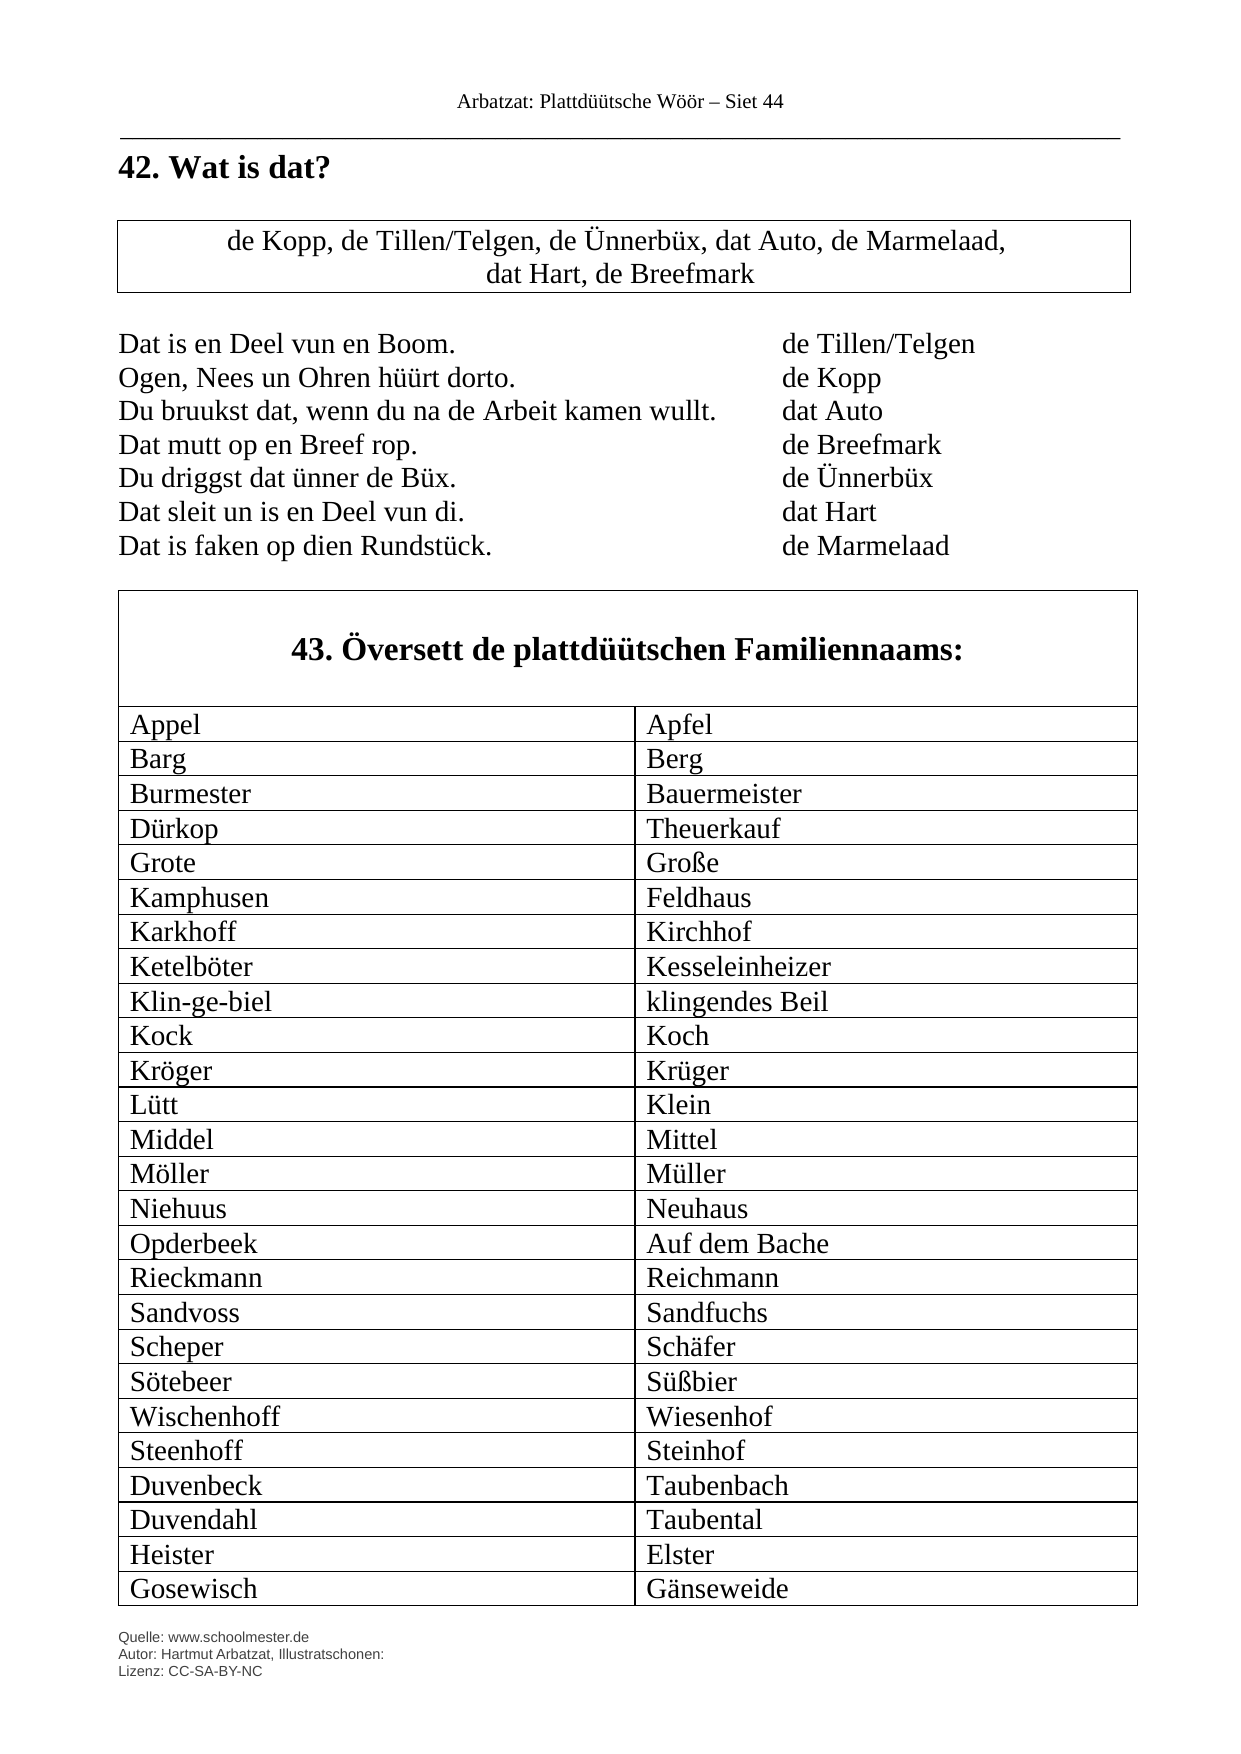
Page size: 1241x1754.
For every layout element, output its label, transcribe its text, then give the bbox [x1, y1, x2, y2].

table_cell Kröger [119, 1053, 634, 1086]
text de Kopp, de Tillen/Telgen, de Ünnerbüx, dat Auto, de Marmelaad, dat Hart, de Breefmark [118, 221, 1130, 292]
text Dat is en Deel vun en Boom. de Tillen/Telgen Ogen, Nees un Ohren hüürt dorto. de Kopp Du bruukst dat, wenn du na de Arbeit kamen wullt. dat Auto Dat mutt op en Breef rop. de Breefmark Du driggst dat ünner de Büx. de Ünnerbüx Dat sleit un is en Deel vun di. dat Hart Dat is faken op dien Rundstück. de Marmelaad [118, 293, 1122, 590]
table_cell Schäfer [636, 1330, 1137, 1363]
table_cell Sandfuchs [636, 1295, 1137, 1328]
table_cell Gänseweide [636, 1572, 1137, 1605]
table_cell Opderbeek [119, 1226, 634, 1259]
table_cell Heister [119, 1537, 634, 1571]
table_cell Neuhaus [636, 1191, 1137, 1225]
table_cell Theuerkauf [636, 811, 1137, 844]
table_cell Taubenbach [636, 1468, 1137, 1501]
table_cell Steenhoff [119, 1433, 634, 1467]
table_cell Auf dem Bache [636, 1226, 1137, 1259]
table_cell Koch [636, 1018, 1137, 1052]
table_cell Sandvoss [119, 1295, 634, 1328]
text j) Kääs, Wien, Bodder, Kotelett k) Nees, Peper, Kopp, Knee, 41. Sett de Wöör in de richtige Reeg! meisttiets, faken, nienich, af un an, jümmers, männigmal nienich, af un an, faken, männigmal, meisttiets, jümmers 42. Wat is dat? [118, 148, 1122, 186]
table_cell Müller [636, 1157, 1137, 1190]
table_cell Taubental [636, 1503, 1137, 1536]
table_cell Große [636, 845, 1137, 879]
table_cell Lütt [119, 1088, 634, 1121]
table_cell Rieckmann [119, 1260, 634, 1294]
table_cell Niehuus [119, 1191, 634, 1225]
table_cell Duvendahl [119, 1503, 634, 1536]
table_cell Mittel [636, 1122, 1137, 1156]
table_cell Klein [636, 1088, 1137, 1121]
table_cell Middel [119, 1122, 634, 1156]
table_cell Duvenbeck [119, 1468, 634, 1501]
table_cell Elster [636, 1537, 1137, 1571]
table_cell Wischenhoff [119, 1399, 634, 1432]
table_cell Süßbier [636, 1364, 1137, 1398]
table_header 43. Översett de plattdüütschen Familiennaams: [119, 591, 1137, 706]
table_cell Feldhaus [636, 880, 1137, 913]
table_cell Bauermeister [636, 776, 1137, 810]
table_cell Gosewisch [119, 1572, 634, 1605]
table_cell Kock [119, 1018, 634, 1052]
table_cell Kirchhof [636, 915, 1137, 948]
table_cell Dürkop [119, 811, 634, 844]
table_cell Karkhoff [119, 915, 634, 948]
table_cell Reichmann [636, 1260, 1137, 1294]
table_cell Möller [119, 1157, 634, 1190]
table_cell Kamphusen [119, 880, 634, 913]
table_cell Burmester [119, 776, 634, 810]
table_cell Barg [119, 742, 634, 775]
table_cell Wiesenhof [636, 1399, 1137, 1432]
table_cell Klin-ge-biel [119, 984, 634, 1017]
table_cell Krüger [636, 1053, 1137, 1086]
table_cell Appel [119, 707, 634, 741]
table_cell Scheper [119, 1330, 634, 1363]
table_cell Apfel [636, 707, 1137, 741]
table_cell Steinhof [636, 1433, 1137, 1467]
table_cell Berg [636, 742, 1137, 775]
table_cell Ketelböter [119, 949, 634, 983]
table_cell Kesseleinheizer [636, 949, 1137, 983]
table_cell Grote [119, 845, 634, 879]
table_cell klingendes Beil [636, 984, 1137, 1017]
table_cell Sötebeer [119, 1364, 634, 1398]
